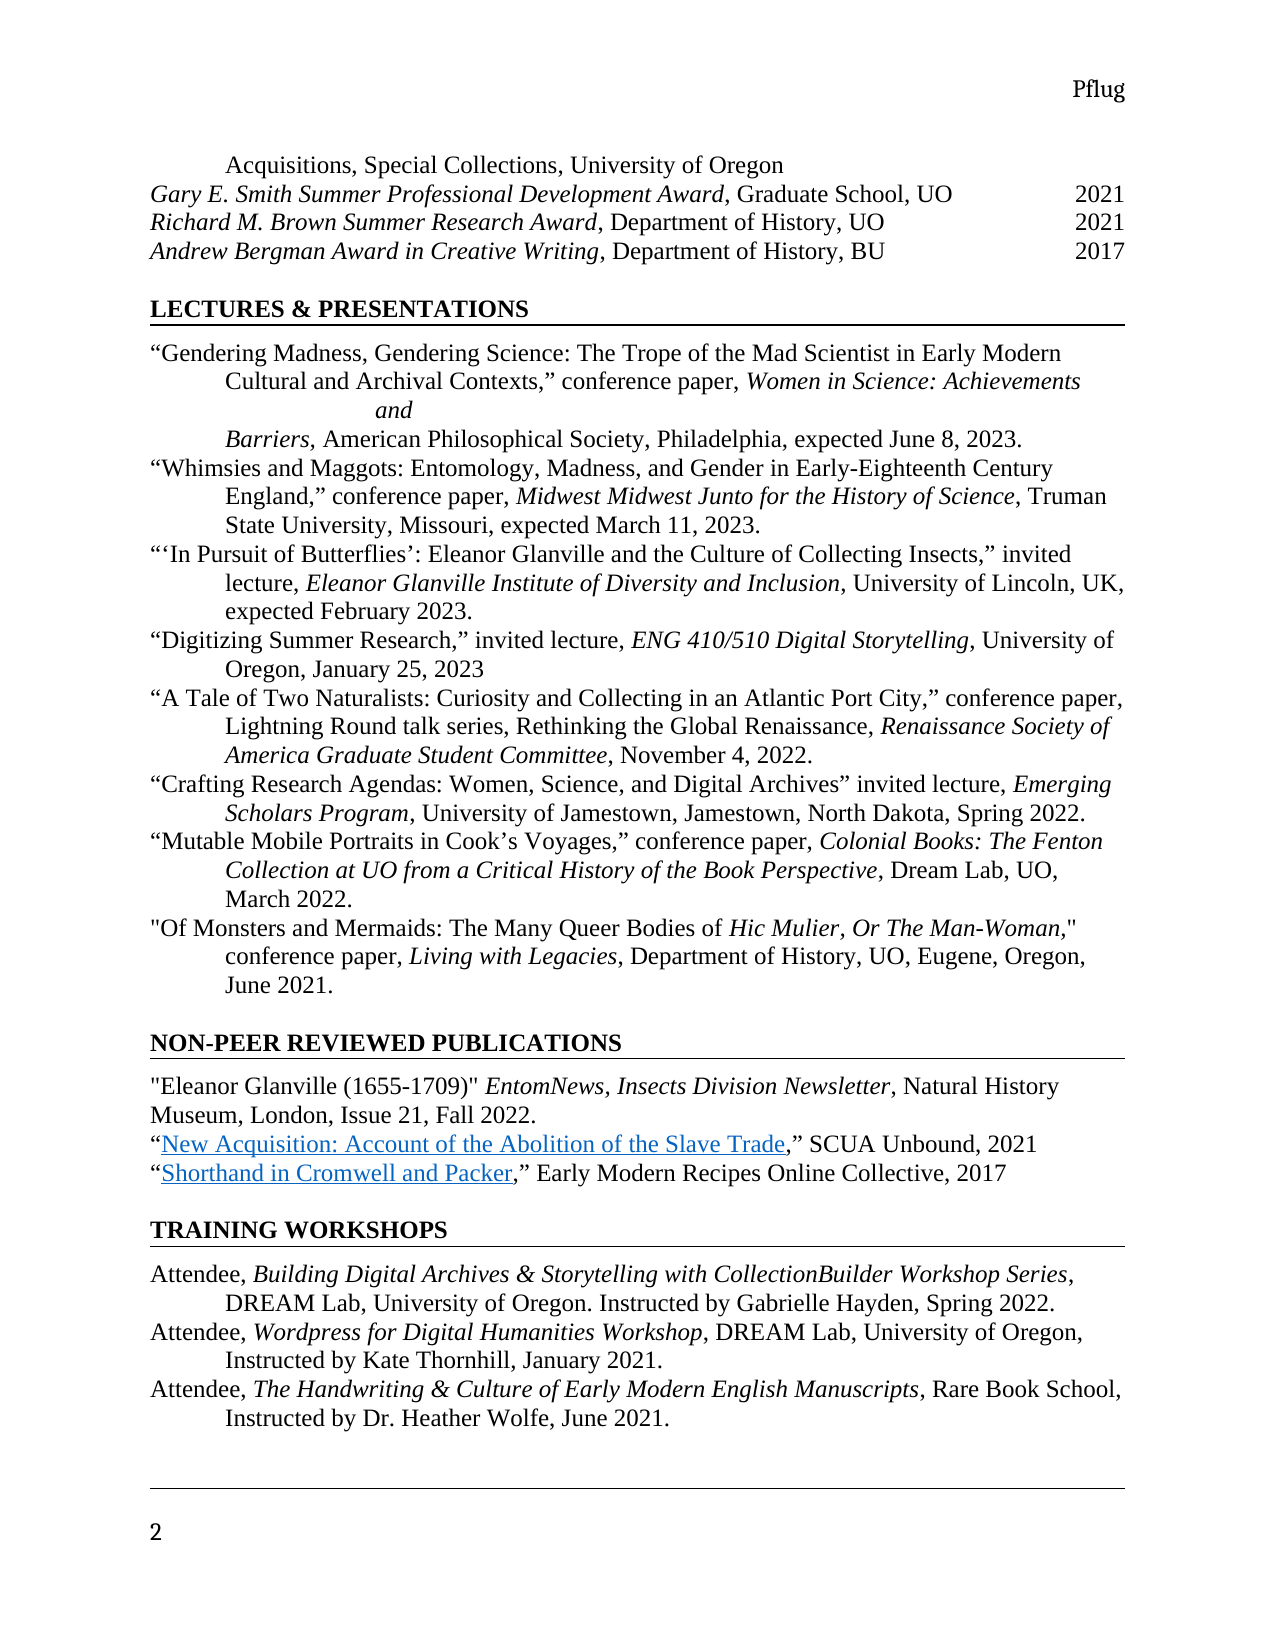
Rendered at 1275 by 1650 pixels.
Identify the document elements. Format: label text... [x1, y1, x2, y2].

text TRAINING WORKSHOPS [150, 1215, 1125, 1246]
text “Crafting Research Agendas: Women, Science, and Digital Archives” invited lecture, Emerging Scholars Program, University of Jamestown, Jamestown, North Dakota, Spring 2022. [150, 769, 1125, 826]
text “Mutable Mobile Portraits in Cook’s Voyages,” conference paper, Colonial Books: The Fenton Collection at UO from a Critical History of the Book Perspective, Dream Lab, UO, March 2022. [150, 826, 1125, 913]
text Gary E. Smith Summer Professional Development Award, Graduate School, UO 2021 [150, 179, 1125, 207]
text Attendee, Wordpress for Digital Humanities Workshop, DREAM Lab, University of Oregon, Instructed by Kate Thornhill, January 2021. [150, 1317, 1125, 1374]
text NON-PEER REVIEWED PUBLICATIONS [150, 1028, 1125, 1058]
text “Whimsies and Maggots: Entomology, Madness, and Gender in Early-Eighteenth Century [150, 453, 1125, 481]
text “Shorthand in Cromwell and Packer,” Early Modern Recipes Online Collective, 2017 [150, 1158, 1125, 1186]
text Acquisitions, Special Collections, University of Oregon [225, 150, 1125, 179]
text LECTURES & PRESENTATIONS [150, 294, 1125, 324]
text “‘In Pursuit of Butterflies’: Eleanor Glanville and the Culture of Collecting Insects,” invited [150, 539, 1125, 568]
text lecture, Eleanor Glanville Institute of Diversity and Inclusion, University of Lincoln, UK, [225, 568, 1125, 596]
text “Gendering Madness, Gendering Science: The Trope of the Mad Scientist in Early Modern [150, 338, 1125, 366]
text Andrew Bergman Award in Creative Writing, Department of History, BU 2017 [150, 236, 1125, 265]
text Attendee, The Handwriting & Culture of Early Modern English Manuscripts, Rare Book School, Instructed by Dr. Heather Wolfe, June 2021. [150, 1374, 1125, 1432]
text Barriers, American Philosophical Society, Philadelphia, expected June 8, 2023. [225, 424, 1125, 453]
text "Of Monsters and Mermaids: The Many Queer Bodies of Hic Mulier, Or The Man-Woman," [150, 913, 1125, 941]
text “A Tale of Two Naturalists: Curiosity and Collecting in an Atlantic Port City,” conference paper, Lightning Round talk series, Rethinking the Global Renaissance, Renaissance Society of America Graduate Student Committee, November 4, 2022. [150, 683, 1125, 769]
text “Digitizing Summer Research,” invited lecture, ENG 410/510 Digital Storytelling, University of Oregon, January 25, 2023 [150, 625, 1125, 683]
text Richard M. Brown Summer Research Award, Department of History, UO 2021 [150, 207, 1125, 236]
text “New Acquisition: Account of the Abolition of the Slave Trade,” SCUA Unbound, 2021 [150, 1129, 1125, 1158]
text State University, Missouri, expected March 11, 2023. [225, 510, 1125, 539]
text conference paper, Living with Legacies, Department of History, UO, Eugene, Oregon, June 2021. [225, 941, 1125, 999]
text "Eleanor Glanville (1655-1709)" EntomNews, Insects Division Newsletter, Natural History Museum, London, Issue 21, Fall 2022. [150, 1071, 1125, 1129]
text Cultural and Archival Contexts,” conference paper, Women in Science: Achievements and [225, 366, 1125, 424]
text England,” conference paper, Midwest Midwest Junto for the History of Science, Truman [225, 481, 1125, 510]
text Attendee, Building Digital Archives & Storytelling with CollectionBuilder Workshop Series, DREAM Lab, University of Oregon. Instructed by Gabrielle Hayden, Spring 2022. [150, 1259, 1125, 1317]
text expected February 2023. [225, 596, 1125, 625]
